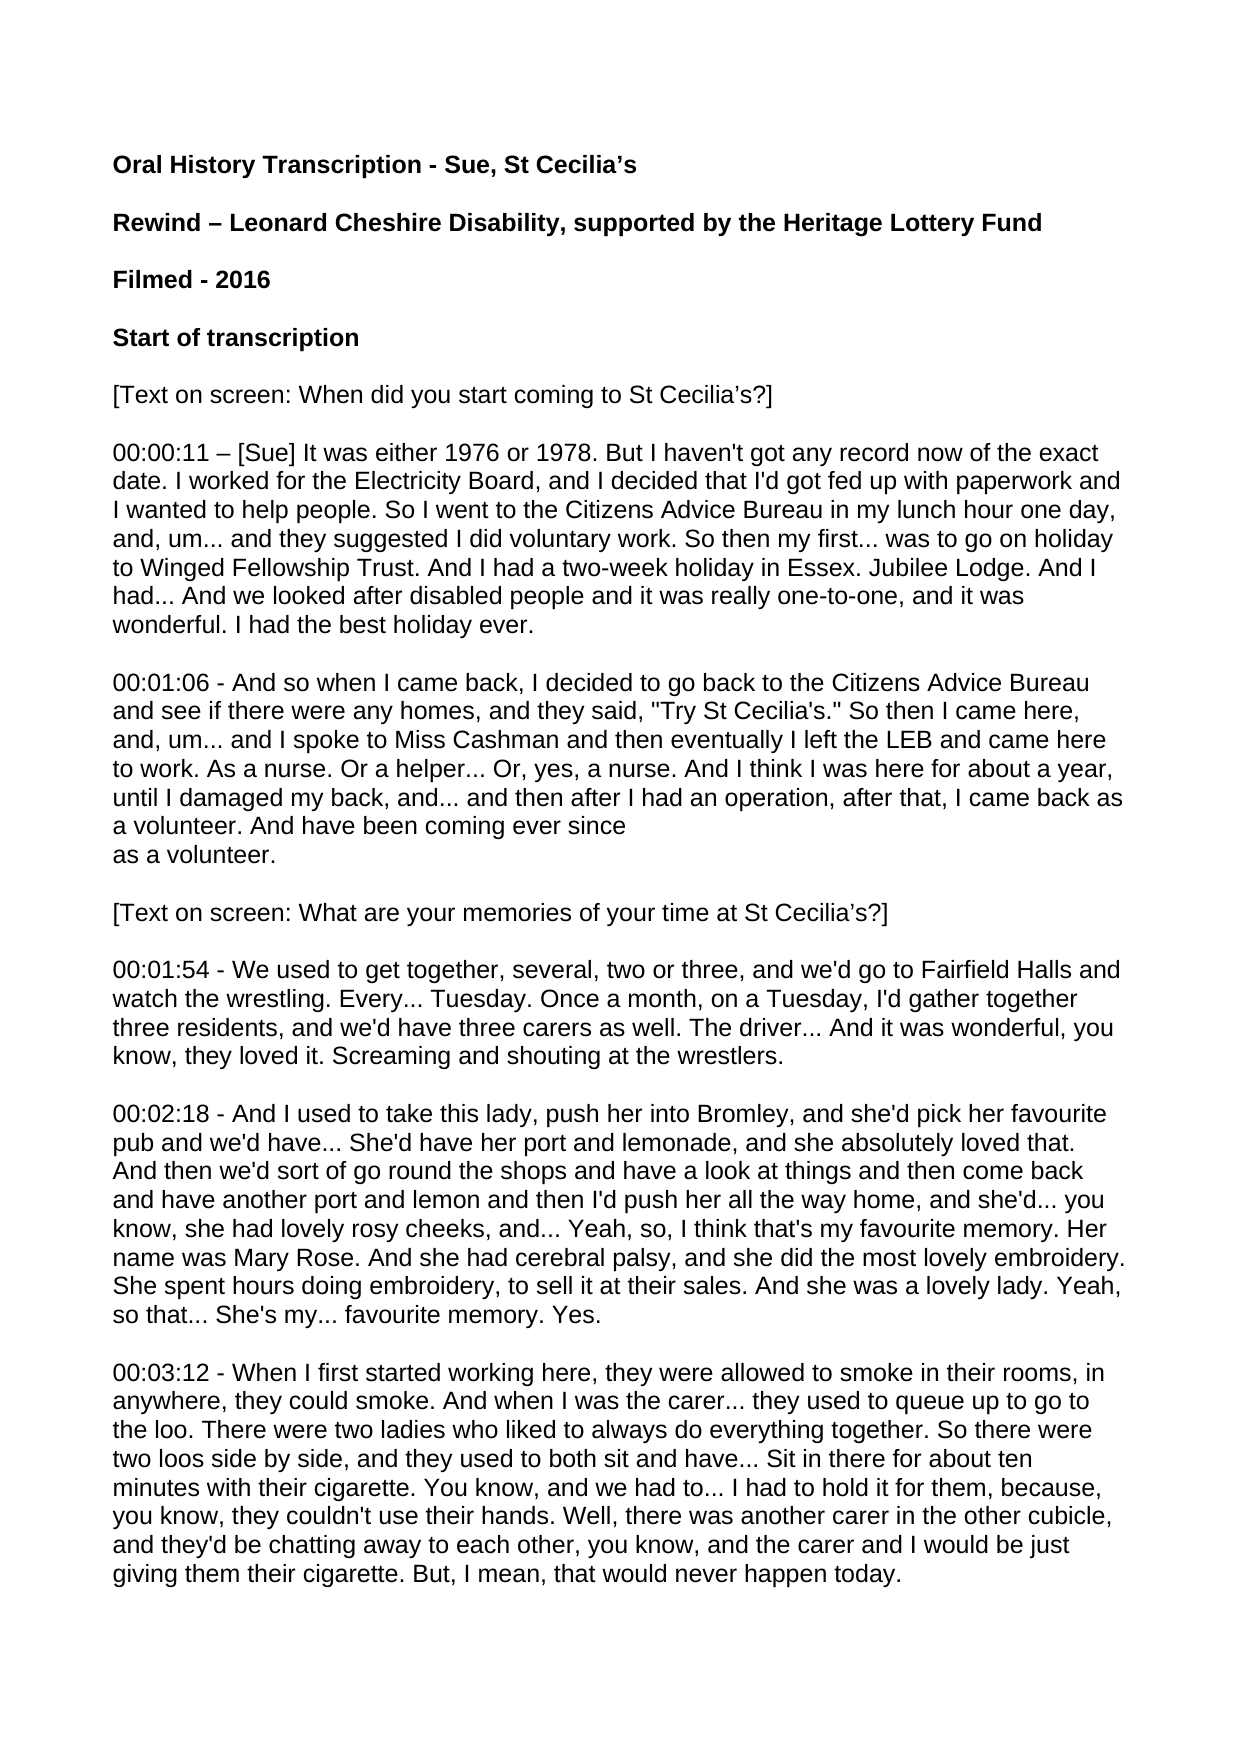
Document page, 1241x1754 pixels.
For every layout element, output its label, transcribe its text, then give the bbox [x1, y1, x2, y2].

text 00:00:11 – [Sue] It was either 1976 or 1978. But I haven't got any record now of the exact date. I worked for the Electricity Board, and I decided that I'd got fed up with paperwork and I wanted to help people. So I went to the Citizens Advice Bureau in my lunch hour one day, and, um... and they suggested I did voluntary work. So then my first... was to go on holiday to Winged Fellowship Trust. And I had a two-week holiday in Essex. Jubilee Lodge. And I had... And we looked after disabled people and it was really one-to-one, and it was wonderful. I had the best holiday ever. [112, 437, 1128, 639]
text as a volunteer. [112, 840, 1128, 869]
text [Text on screen: What are your memories of your time at St Cecilia’s?] [112, 897, 1128, 926]
text Filmed - 2016 [112, 265, 1128, 294]
text [Text on screen: When did you start coming to St Cecilia’s?] [112, 380, 1128, 409]
text 00:01:06 - And so when I came back, I decided to go back to the Citizens Advice Bureau and see if there were any homes, and they said, "Try St Cecilia's." So then I came here, and, um... and I spoke to Miss Cashman and then eventually I left the LEB and came here to work. As a nurse. Or a helper... Or, yes, a nurse. And I think I was here for about a year, until I damaged my back, and... and then after I had an operation, after that, I came back as a volunteer. And have been coming ever since [112, 667, 1128, 840]
text 00:02:18 - And I used to take this lady, push her into Bromley, and she'd pick her favourite pub and we'd have... She'd have her port and lemonade, and she absolutely loved that. And then we'd sort of go round the shops and have a look at things and then come back and have another port and lemon and then I'd push her all the way home, and she'd... you know, she had lovely rosy cheeks, and... Yeah, so, I think that's my favourite memory. Her name was Mary Rose. And she had cerebral palsy, and she did the most lovely embroidery. She spent hours doing embroidery, to sell it at their sales. And she was a lovely lady. Yeah, so that... She's my... favourite memory. Yes. [112, 1099, 1128, 1329]
text Rewind – Leonard Cheshire Disability, supported by the Heritage Lottery Fund [112, 207, 1128, 236]
text Start of transcription [112, 322, 1128, 351]
text Oral History Transcription - Sue, St Cecilia’s [112, 150, 1128, 179]
text 00:01:54 - We used to get together, several, two or three, and we'd go to Fairfield Halls and watch the wrestling. Every... Tuesday. Once a month, on a Tuesday, I'd gather together three residents, and we'd have three carers as well. The driver... And it was wonderful, you know, they loved it. Screaming and shouting at the wrestlers. [112, 955, 1128, 1070]
text 00:03:12 - When I first started working here, they were allowed to smoke in their rooms, in anywhere, they could smoke. And when I was the carer... they used to queue up to go to the loo. There were two ladies who liked to always do everything together. So there were two loos side by side, and they used to both sit and have... Sit in there for about ten minutes with their cigarette. You know, and we had to... I had to hold it for them, because, you know, they couldn't use their hands. Well, there was another carer in the other cubicle, and they'd be chatting away to each other, you know, and the carer and I would be just giving them their cigarette. But, I mean, that would never happen today. [112, 1357, 1128, 1587]
